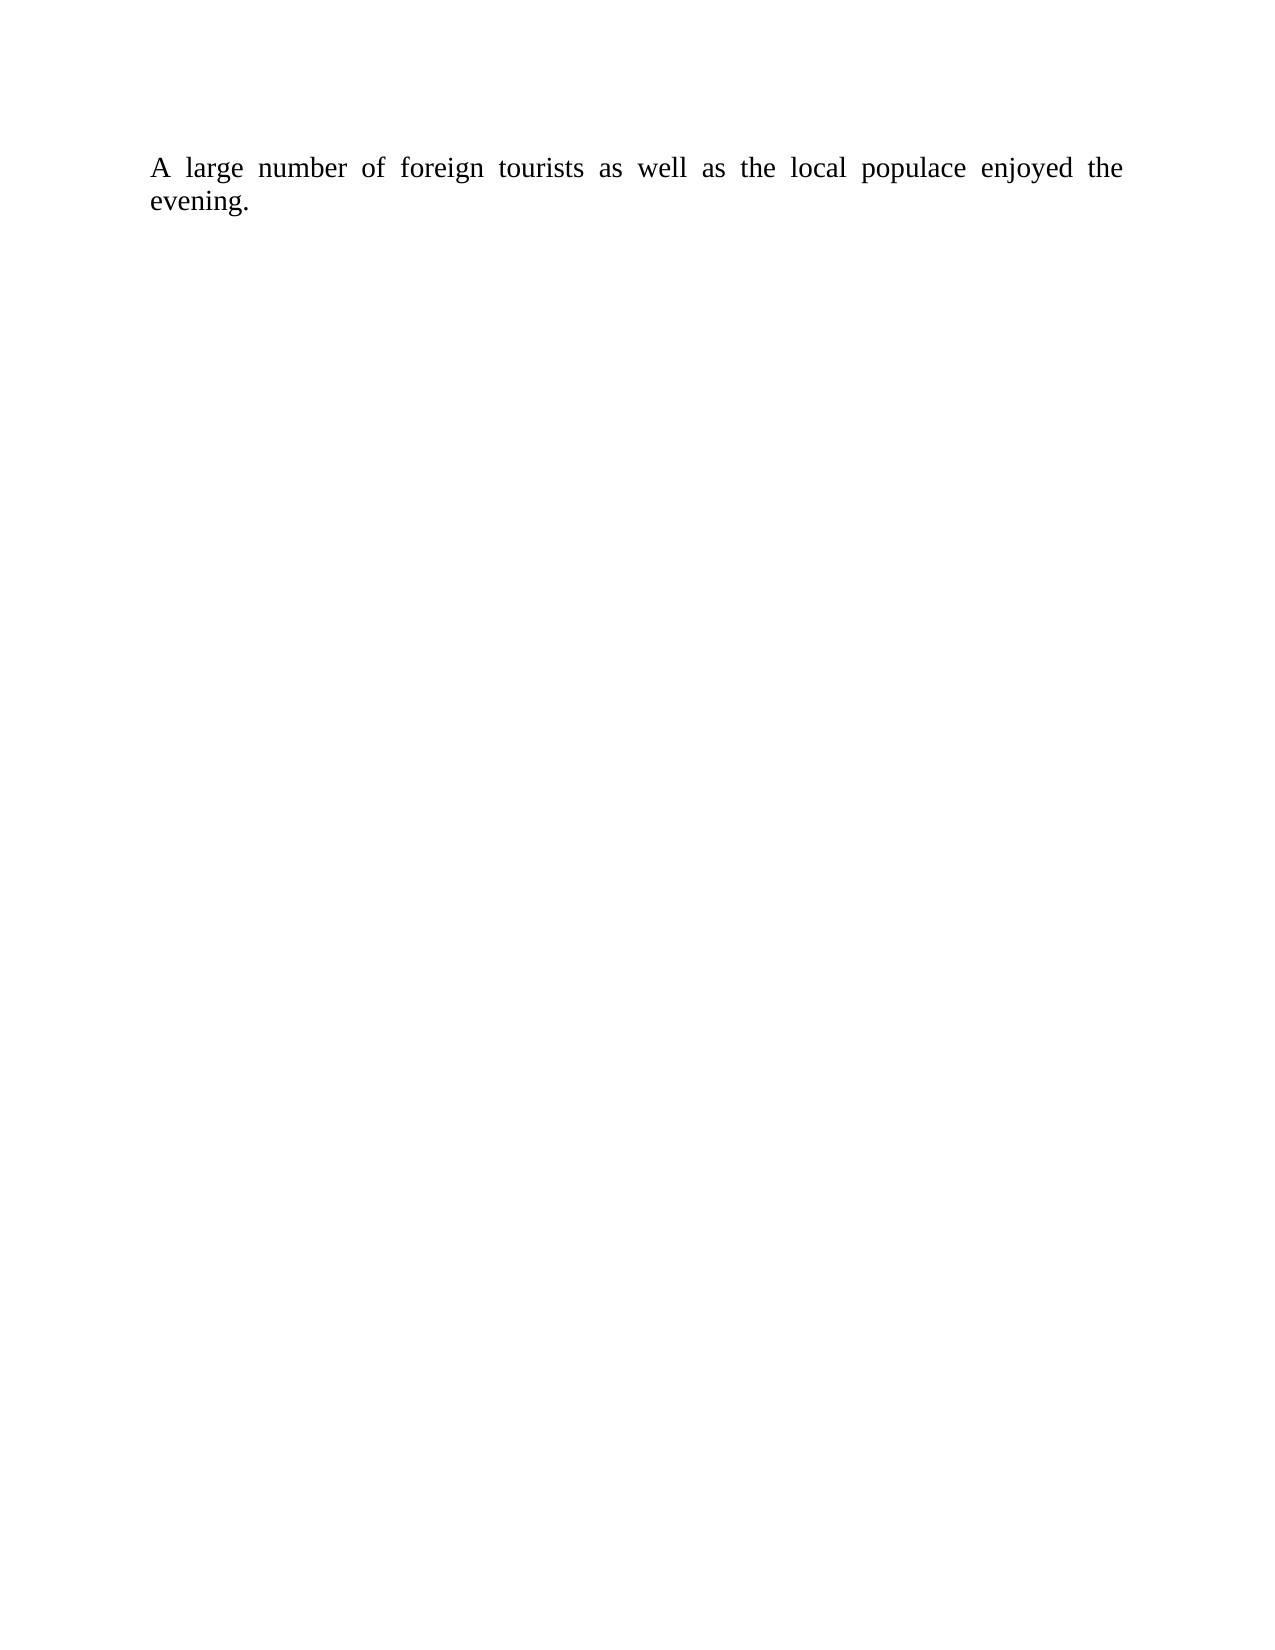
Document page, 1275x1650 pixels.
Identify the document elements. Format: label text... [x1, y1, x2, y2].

text A large number of foreign tourists as well as the local populace enjoyed the evening. [150, 150, 1125, 217]
